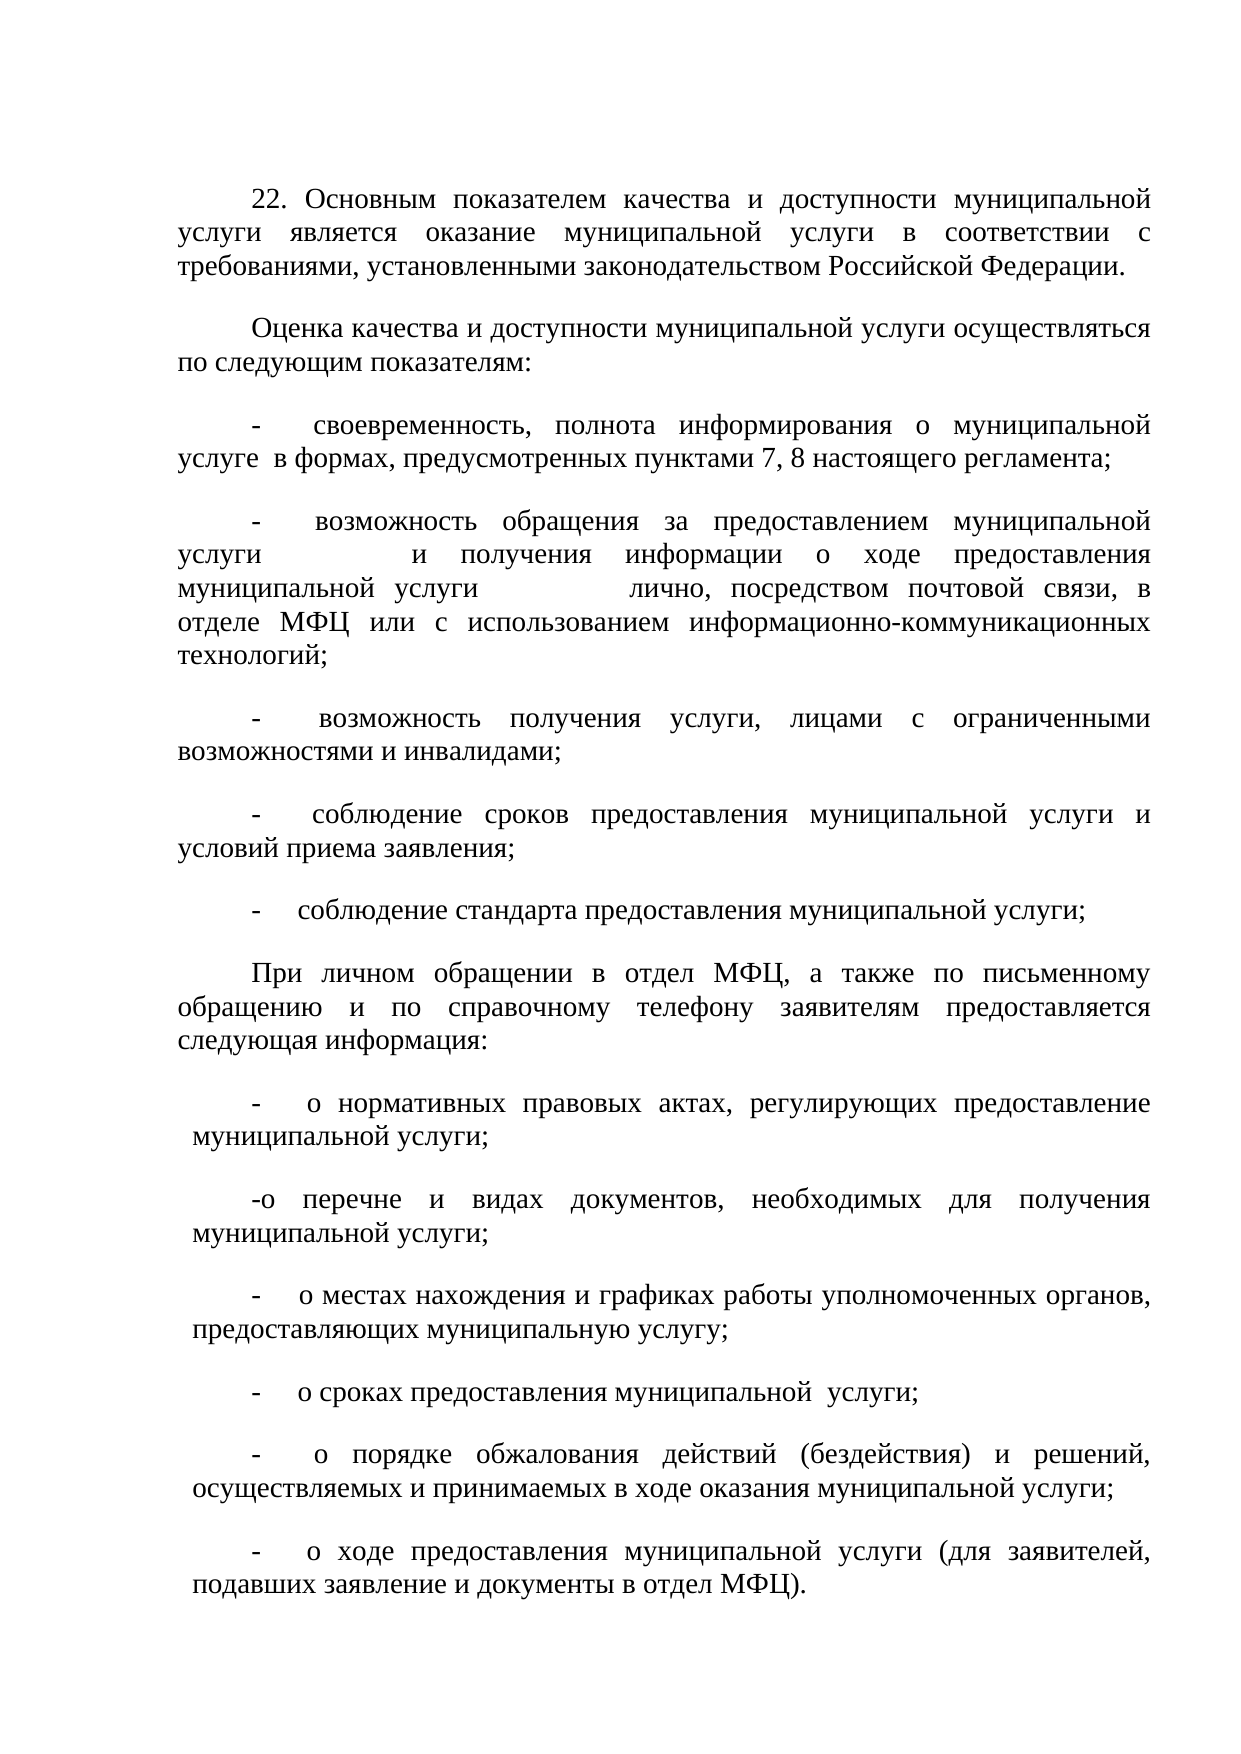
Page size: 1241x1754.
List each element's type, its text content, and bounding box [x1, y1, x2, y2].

text -о перечне и видах документов, необходимых для получения муниципальной услуги; [192, 1181, 1152, 1248]
text - о сроках предоставления муниципальной услуги; [192, 1374, 1152, 1407]
text - возможность обращения за предоставлением муниципальной услуги и получения информации о ходе предоставления муниципальной услуги лично, посредством почтовой связи, в отделе МФЦ или с использованием информационно-коммуникационных технологий; [177, 503, 1152, 671]
text 22. Основным показателем качества и доступности муниципальной услуги является оказание муниципальной услуги в соответствии с требованиями, установленными законодательством Российской Федерации. [177, 181, 1152, 281]
text - возможность получения услуги, лицами с ограниченными возможностями и инвалидами; [177, 700, 1152, 767]
text - своевременность, полнота информирования о муниципальной услуге в формах, предусмотренных пунктами 7, 8 настоящего регламента; [177, 407, 1152, 474]
text - о порядке обжалования действий (бездействия) и решений, осуществляемых и принимаемых в ходе оказания муниципальной услуги; [192, 1436, 1152, 1503]
text Оценка качества и доступности муниципальной услуги осуществляться по следующим показателям: [177, 311, 1152, 378]
text - соблюдение стандарта предоставления муниципальной услуги; [177, 892, 1152, 926]
text - о ходе предоставления муниципальной услуги (для заявителей, подавших заявление и документы в отдел МФЦ). [192, 1533, 1152, 1600]
text - соблюдение сроков предоставления муниципальной услуги и условий приема заявления; [177, 796, 1152, 863]
text При личном обращении в отдел МФЦ, а также по письменному обращению и по справочному телефону заявителям предоставляется следующая информация: [177, 955, 1152, 1056]
text - о местах нахождения и графиках работы уполномоченных органов, предоставляющих муниципальную услугу; [192, 1277, 1152, 1344]
text - о нормативных правовых актах, регулирующих предоставление муниципальной услуги; [192, 1085, 1152, 1152]
